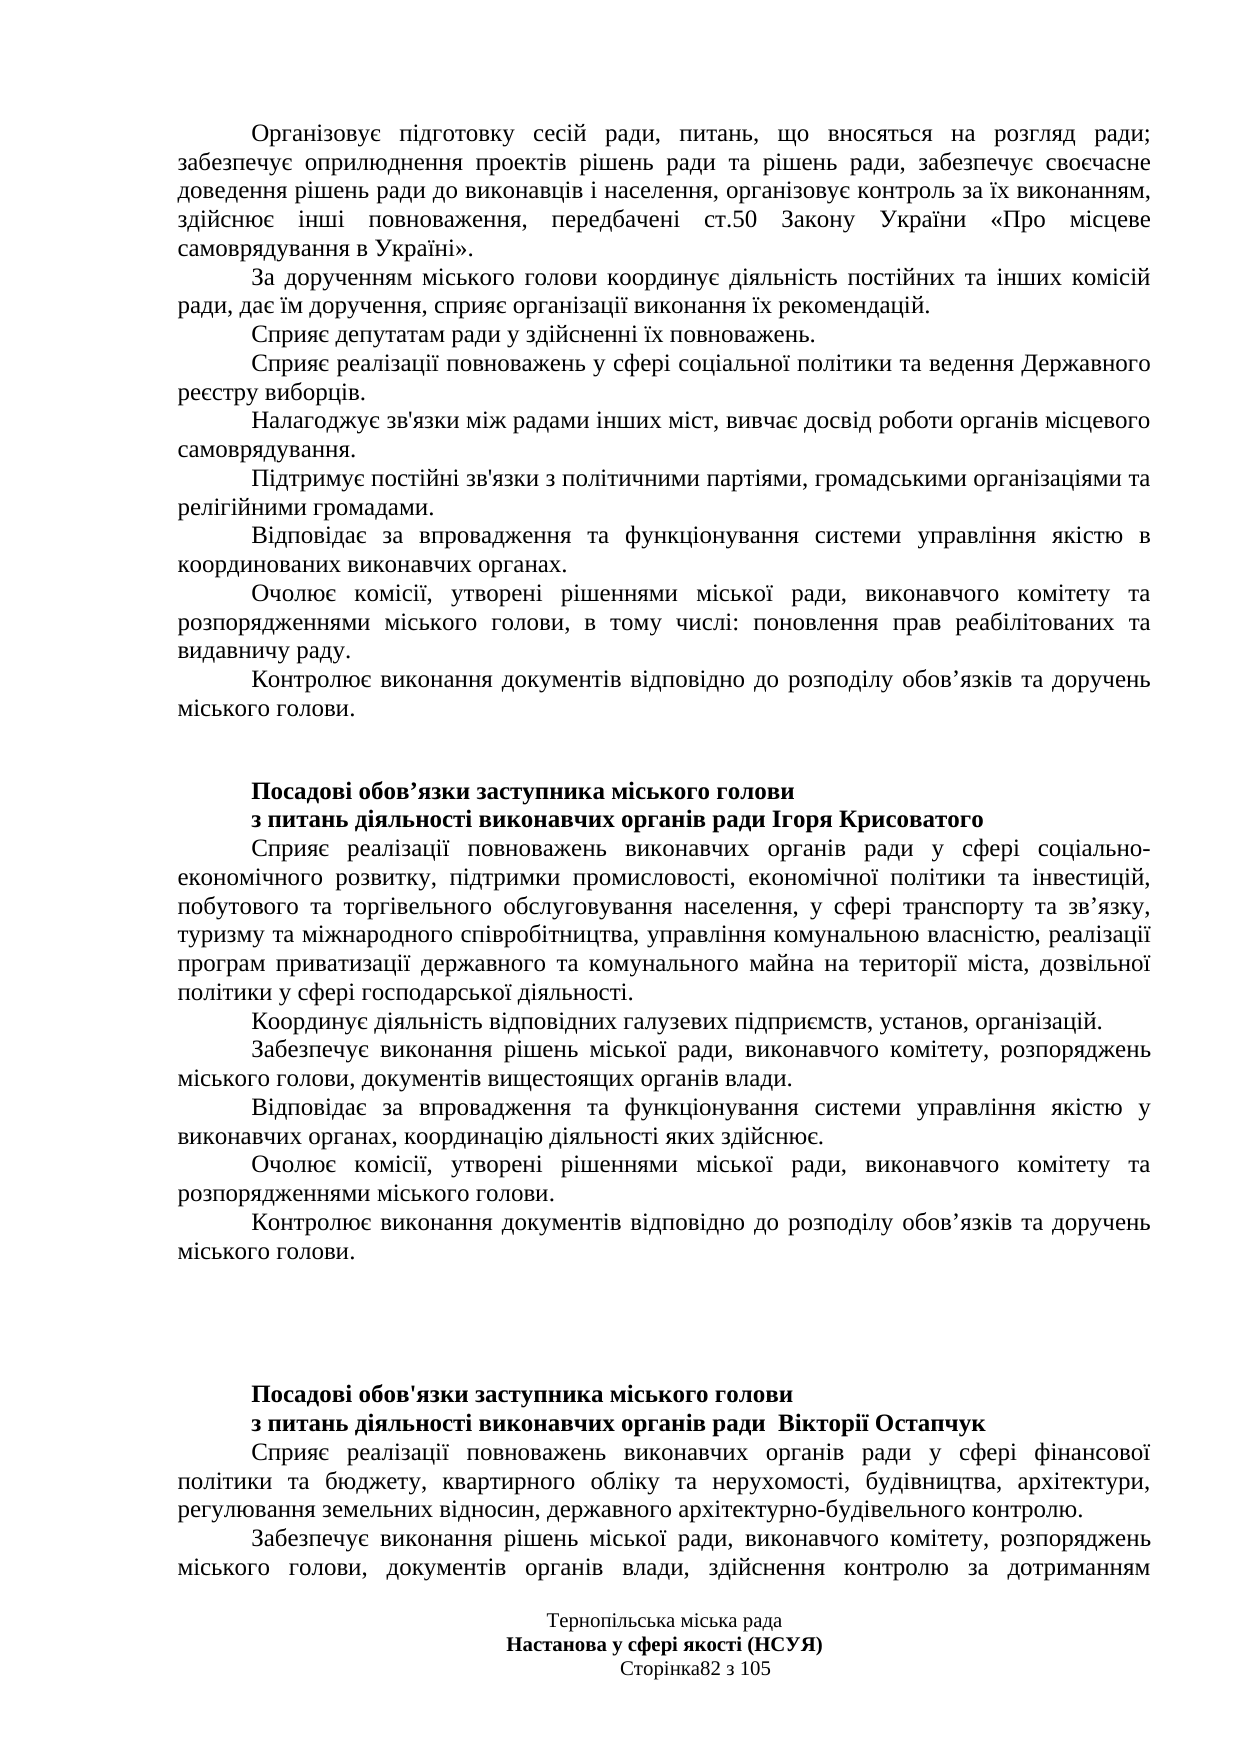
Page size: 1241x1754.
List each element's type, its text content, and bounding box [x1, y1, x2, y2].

text Очолює комісії, утворені рішеннями міської ради, виконавчого комітету та розпорядженнями міського голови, в тому числі: поновлення прав реабілітованих та видавничу раду. [177, 578, 1152, 664]
text Очолює комісії, утворені рішеннями міської ради, виконавчого комітету та розпорядженнями міського голови. [177, 1149, 1152, 1207]
text з питань діяльності виконавчих органів ради Вікторії Остапчук [177, 1408, 1152, 1437]
text Організовує підготовку сесій ради, питань, що вносяться на розгляд ради; забезпечує оприлюднення проектів рішень ради та рішень ради, забезпечує своєчасне доведення рішень ради до виконавців і населення, організовує контроль за їх виконанням, здійснює інші повноваження, передбачені ст.50 Закону України «Про місцеве самоврядування в Україні». [177, 118, 1152, 262]
text Сприяє депутатам ради у здійсненні їх повноважень. [177, 319, 1152, 348]
text За дорученням міського голови координує діяльність постійних та інших комісій ради, дає їм доручення, сприяє організації виконання їх рекомендацій. [177, 262, 1152, 319]
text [177, 1523, 1152, 1581]
text з питань діяльності виконавчих органів ради Ігоря Крисоватого [177, 804, 1152, 833]
text Сприяє реалізації повноважень у сфері соціальної політики та ведення Державного реєстру виборців. [177, 348, 1152, 406]
text Відповідає за впровадження та функціонування системи управління якістю у виконавчих органах, координацію діяльності яких здійснює. [177, 1092, 1152, 1149]
text Посадові обов’язки заступника міського голови [177, 776, 1152, 804]
text Підтримує постійні зв'язки з політичними партіями, громадськими організаціями та релігійними громадами. [177, 463, 1152, 521]
text Сприяє реалізації повноважень виконавчих органів ради у сфері соціально-економічного розвитку, підтримки промисловості, економічної політики та інвестицій, побутового та торгівельного обслуговування населення, у сфері транспорту та зв’язку, туризму та міжнародного співробітництва, управління комунальною власністю, реалізації програм приватизації державного та комунального майна на території міста, дозвільної політики у сфері господарської діяльності. [177, 833, 1152, 1006]
text Контролює виконання документів відповідно до розподілу обов’язків та доручень міського голови. [177, 664, 1152, 722]
text Забезпечує виконання рішень міської ради, виконавчого комітету, розпоряджень міського голови, документів вищестоящих органів влади. [177, 1034, 1152, 1092]
text Сприяє реалізації повноважень виконавчих органів ради у сфері фінансової політики та бюджету, квартирного обліку та нерухомості, будівництва, архітектури, регулювання земельних відносин, державного архітектурно-будівельного контролю. [177, 1437, 1152, 1523]
text Координує діяльність відповідних галузевих підприємств, установ, організацій. [177, 1006, 1152, 1034]
text Налагоджує зв'язки між радами інших міст, вивчає досвід роботи органів місцевого самоврядування. [177, 406, 1152, 463]
text Посадові обов'язки заступника міського голови [177, 1379, 1152, 1408]
text Контролює виконання документів відповідно до розподілу обов’язків та доручень міського голови. [177, 1207, 1152, 1264]
text Відповідає за впровадження та функціонування системи управління якістю в координованих виконавчих органах. [177, 521, 1152, 578]
